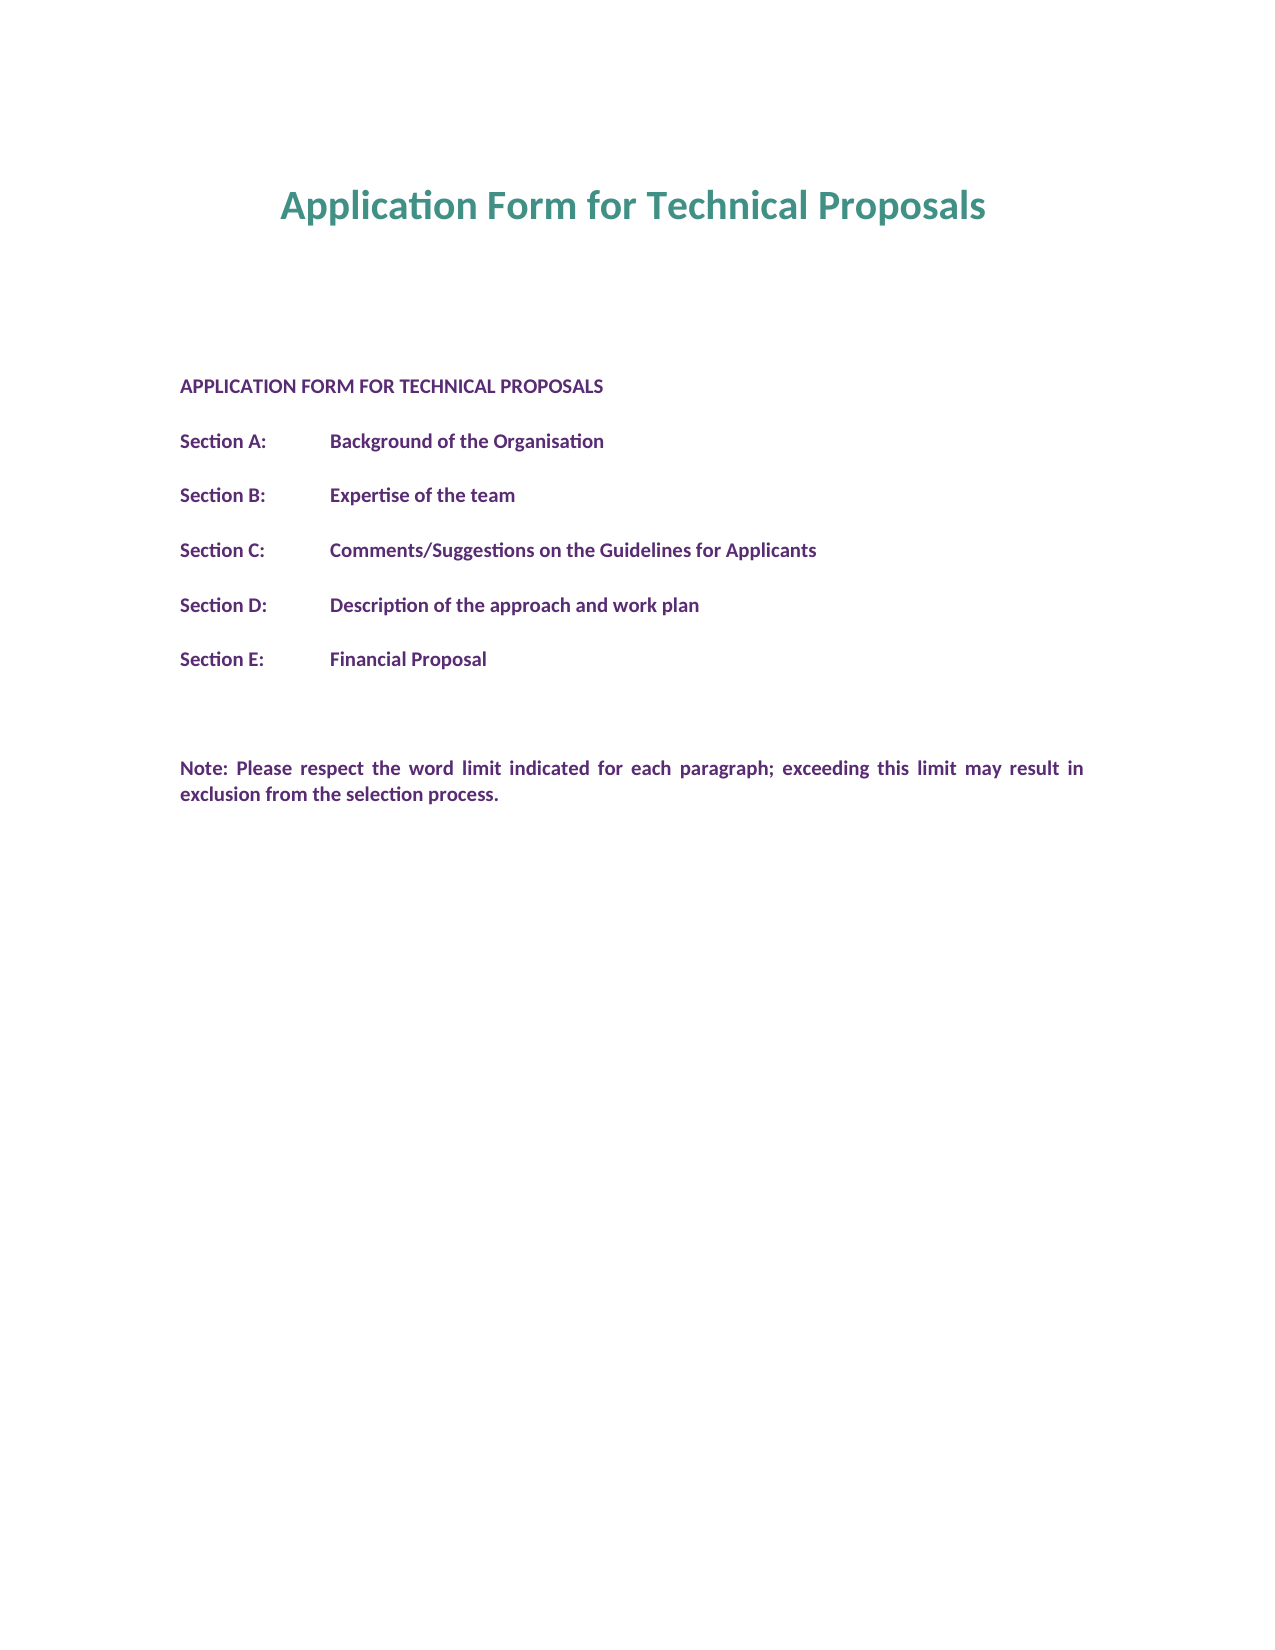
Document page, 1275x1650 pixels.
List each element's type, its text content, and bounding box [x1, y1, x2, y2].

title Section C: Comments/Suggestions on the Guidelines for Applicants [180, 537, 1087, 563]
title Section B: Expertise of the team [180, 483, 1087, 508]
title APPLICATION FORM FOR TECHNICAL PROPOSALS [180, 373, 1087, 399]
title Section E: Financial Proposal [180, 646, 1086, 672]
title Note: Please respect the word limit indicated for each paragraph; exceeding this limit may result in exclusion from the selection process. [180, 756, 1086, 806]
title Section D: Description of the approach and work plan [180, 592, 1086, 617]
text Application Form for Technical Proposals [180, 179, 1086, 230]
title Section A: Background of the Organisation [180, 428, 1087, 453]
